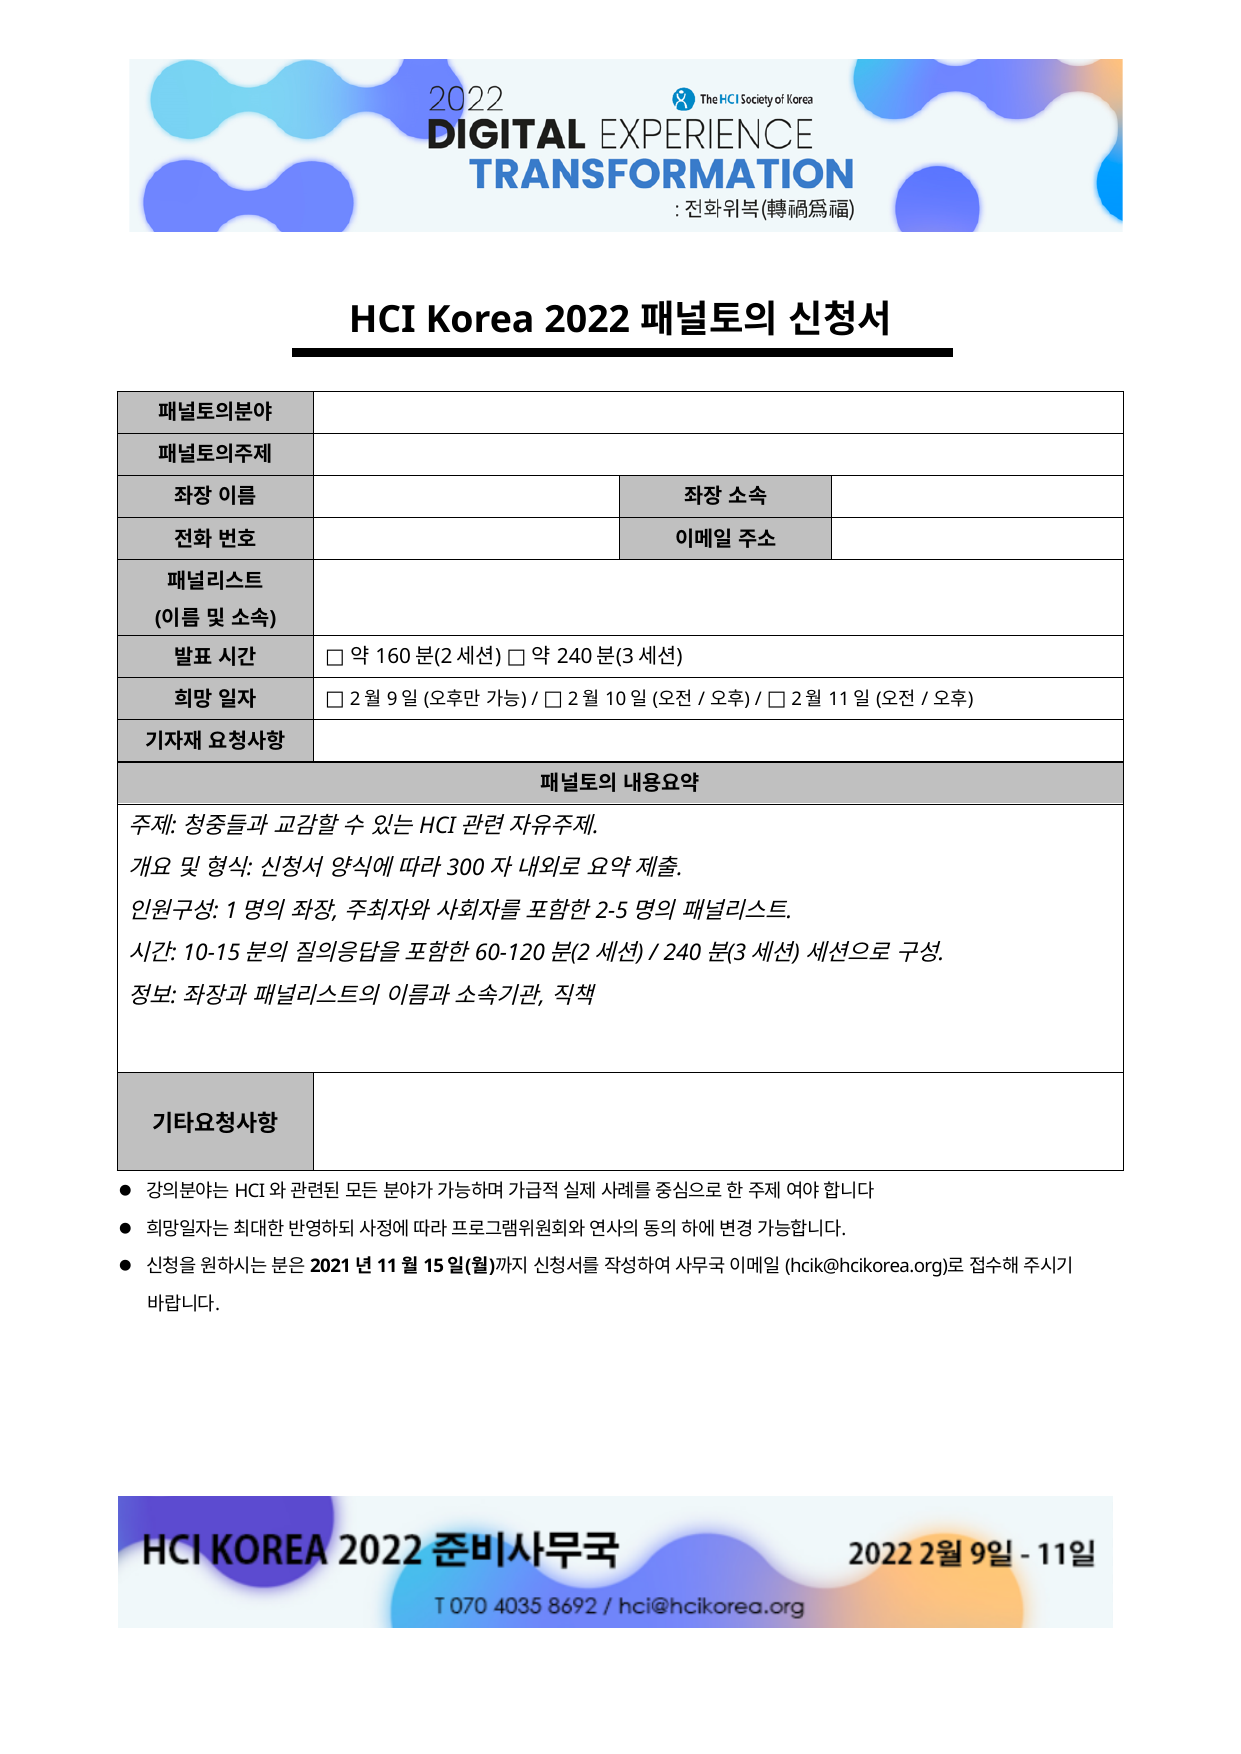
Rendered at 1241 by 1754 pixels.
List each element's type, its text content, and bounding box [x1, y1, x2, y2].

table_cell [314, 434, 1123, 475]
table_cell □ 약 160분(2세션) □ 약 240분(3세션) [314, 636, 1123, 677]
table_cell [314, 518, 619, 559]
table_cell 패널토의 내용요약 [118, 763, 1123, 803]
list 신청을 원하시는 분은 2021년 11월 15일(월)까지 신청서를 작성하여 사무국 이메일 (hcik@hcikorea.org)로 접수해 주시기 바랍니다. [118, 1246, 1122, 1321]
text HCI Korea 2022 패널토의 신청서 [118, 278, 1122, 353]
table_cell 기타요청사항 [118, 1073, 313, 1170]
table_cell [314, 476, 619, 517]
table_cell 패널토의주제 [118, 434, 313, 475]
list 강의분야는 HCI 와 관련된 모든 분야가 가능하며 가급적 실제 사례를 중심으로 한 주제 여야 합니다 [118, 1171, 1122, 1208]
table_header [314, 392, 1123, 433]
picture [129, 59, 1123, 232]
table_cell [314, 1073, 1123, 1170]
table_cell [832, 518, 1123, 559]
table_cell 희망 일자 [118, 678, 313, 719]
table_cell [314, 560, 1123, 635]
table_cell 이메일 주소 [620, 518, 831, 559]
table_cell [314, 720, 1123, 761]
table_cell 발표 시간 [118, 636, 313, 677]
picture [118, 1496, 1113, 1628]
table_cell □ 2월 9일 (오후만 가능) / □ 2월 10일 (오전 / 오후) / □ 2월 11일 (오전 / 오후) [314, 678, 1123, 719]
table_cell 기자재 요청사항 [118, 720, 313, 761]
table_cell 좌장 소속 [620, 476, 831, 517]
table_cell 전화 번호 [118, 518, 313, 559]
table_header 패널토의분야 [118, 392, 313, 433]
table_cell 좌장 이름 [118, 476, 313, 517]
table_cell 주제: 청중들과 교감할 수 있는 HCI관련 자유주제. 개요 및 형식: 신청서 양식에 따라 300자 내외로 요약 제출. 인원구성: 1명의 좌장, 주최자와 사회자를 포함한 2-5명의 패널리스트. 시간: 10-15분의 질의응답을 포함한 60-120분(2세션) / 240분(3세션) 세션으로 구성. 정보: 좌장과 패널리스트의 이름과 소속기관, 직책 [118, 805, 1123, 1072]
table_cell 패널리스트 (이름 및 소속) [118, 560, 313, 635]
list 희망일자는 최대한 반영하되 사정에 따라 프로그램위원회와 연사의 동의 하에 변경 가능합니다. [118, 1208, 1122, 1246]
table_cell [832, 476, 1123, 517]
